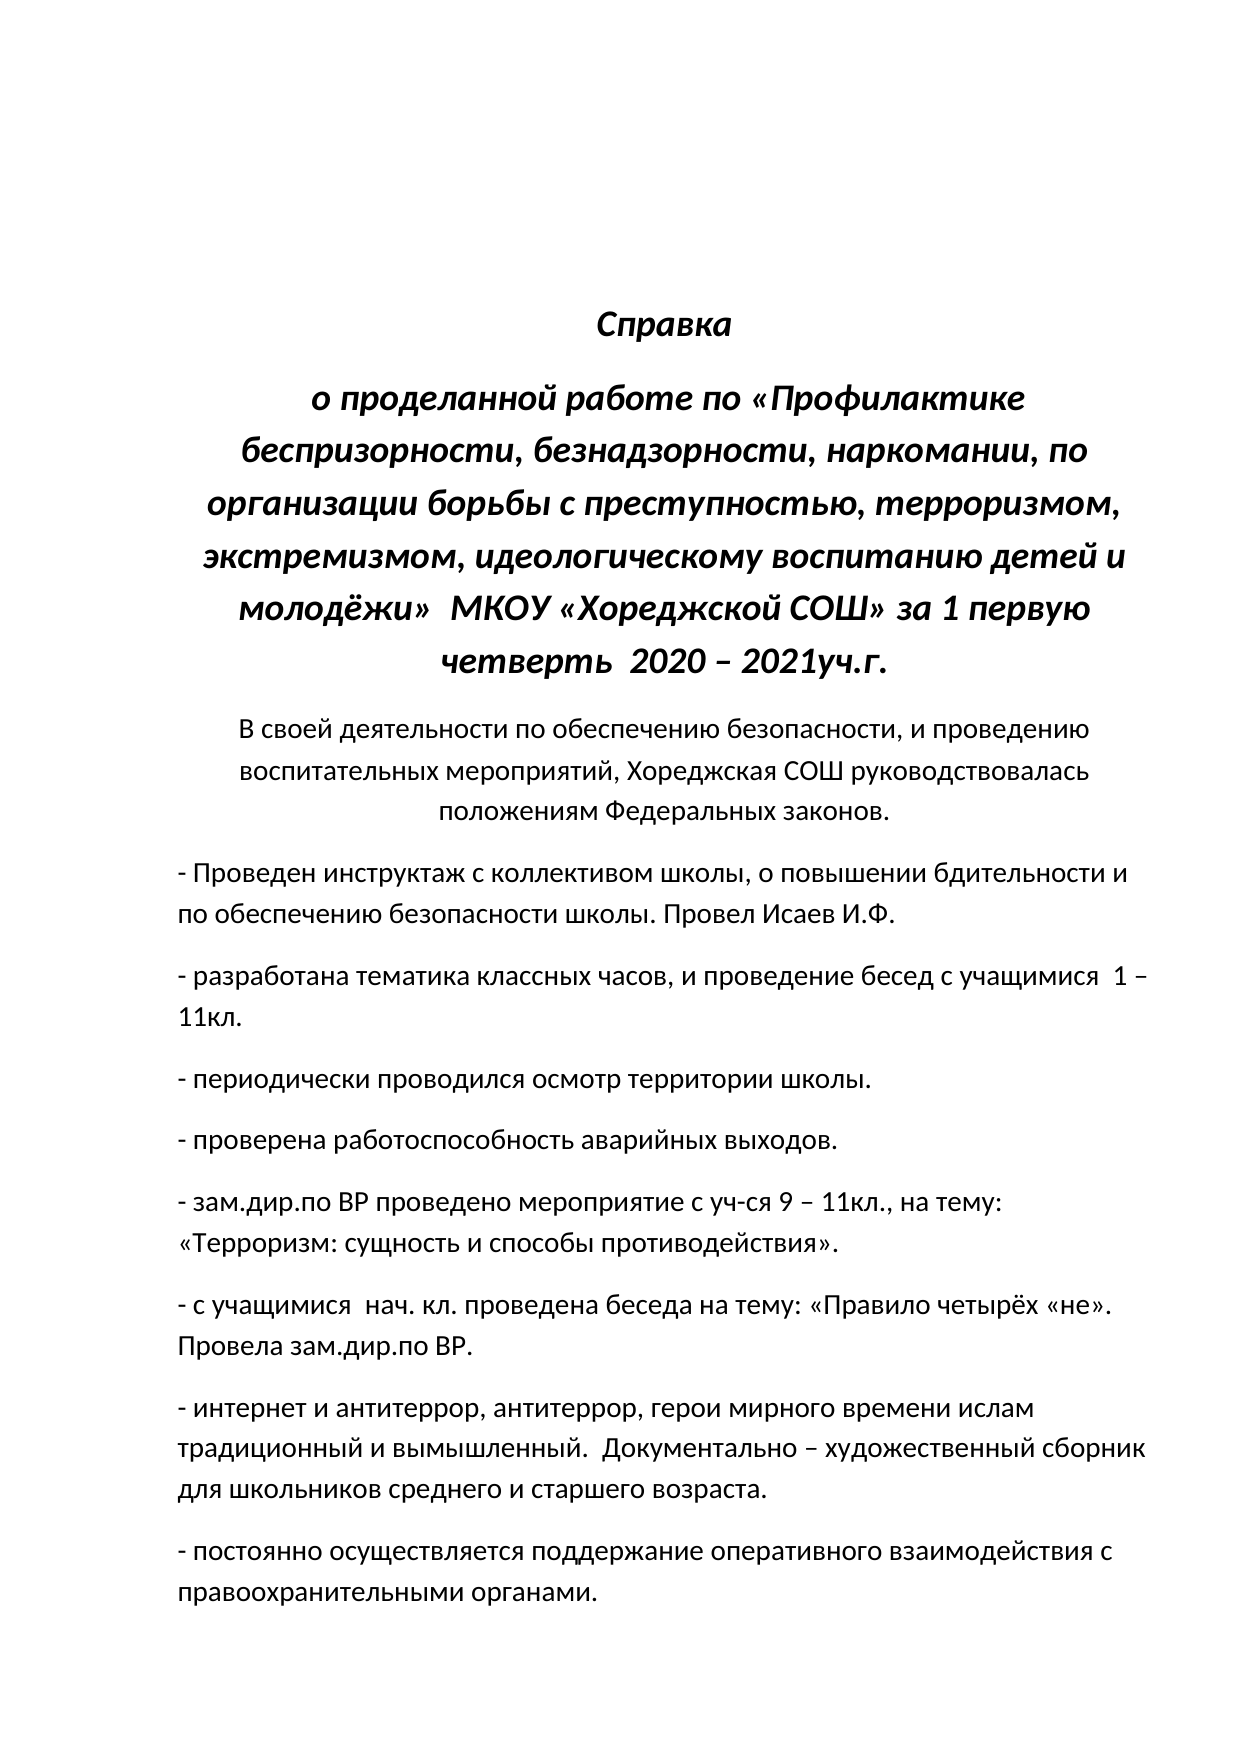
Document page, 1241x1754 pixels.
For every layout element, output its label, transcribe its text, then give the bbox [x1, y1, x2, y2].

text - разработана тематика классных часов, и проведение бесед с учащимися 1 – 11кл. [177, 957, 1152, 1033]
text - проверена работоспособность аварийных выходов. [177, 1121, 1152, 1157]
text - с учащимися нач. кл. проведена беседа на тему: «Правило четырёх «не». Провела зам.дир.по ВР. [177, 1286, 1152, 1362]
text - Проведен инструктаж с коллективом школы, о повышении бдительности и по обеспечению безопасности школы. Провел Исаев И.Ф. [177, 854, 1152, 931]
text Справка [177, 300, 1152, 346]
text - постоянно осуществляется поддержание оперативного взаимодействия с правоохранительными органами. [177, 1532, 1152, 1609]
text - периодически проводился осмотр территории школы. [177, 1060, 1152, 1095]
text - зам.дир.по ВР проведено мероприятие с уч-ся 9 – 11кл., на тему: «Терроризм: сущность и способы противодействия». [177, 1183, 1152, 1260]
text - интернет и антитеррор, антитеррор, герои мирного времени ислам традиционный и вымышленный. Документально – художественный сборник для школьников среднего и старшего возраста. [177, 1389, 1152, 1506]
text о проделанной работе по «Профилактике беспризорности, безнадзорности, наркомании, по организации борьбы с преступностью, терроризмом, экстремизмом, идеологическому воспитанию детей и молодёжи» МКОУ «Хореджской СОШ» за 1 первую четверть 2020 – 2021уч.г. [177, 373, 1152, 683]
text В своей деятельности по обеспечению безопасности, и проведению воспитательных мероприятий, Хореджская СОШ руководствовалась положениям Федеральных законов. [177, 711, 1152, 828]
